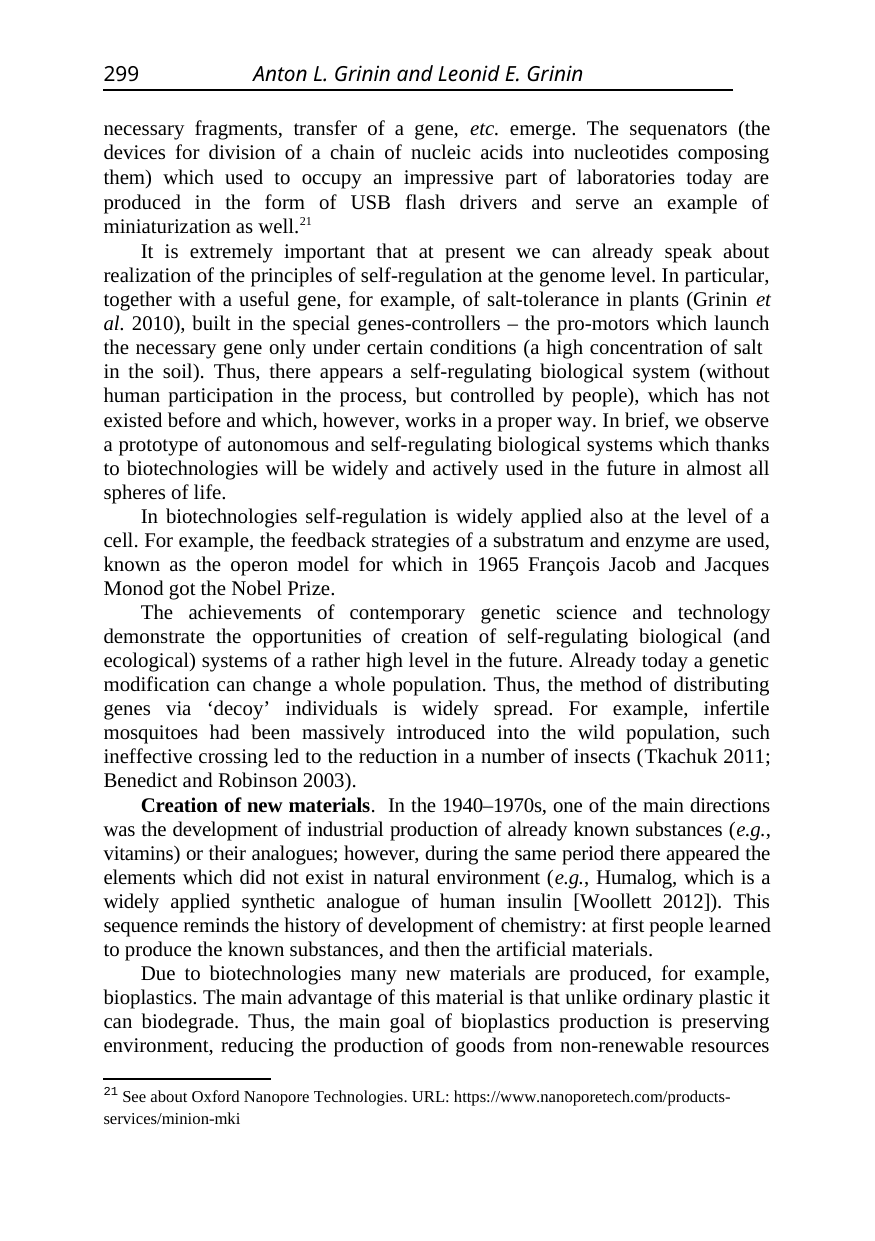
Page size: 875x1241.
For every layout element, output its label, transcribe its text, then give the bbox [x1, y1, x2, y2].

text Creation of new materials. In the 1940–1970s, one of the main directions was the development of industrial production of already known substances (e.g., vitamins) or their analogues; however, during the same period there appeared the elements which did not exist in natural environment (e.g., Humalog, which is a widely applied synthetic analogue of human insulin [Woollett 2012]). This sequence reminds the history of development of chemistry: at first people learned to produce the known substances, and then the artificial materials. [103, 792, 771, 961]
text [103, 961, 771, 1057]
text The achievements of contemporary genetic science and technology demonstrate the opportunities of creation of self-regulating biological (and ecological) systems of a rather high level in the future. Already today a genetic modification can change a whole population. Thus, the method of distributing genes via ‘decoy’ individuals is widely spread. For example, infertile mosquitoes had been massively introduced into the wild population, such ineffective crossing led to the reduction in a number of insects (Tkachuk 2011; Benedict and Robinson 2003). [103, 600, 771, 792]
text In biotechnologies self-regulation is widely applied also at the level of a cell. For example, the feedback strategies of a substratum and enzyme are used, known as the operon model for which in 1965 François Jacob and Jacques Monod got the Nobel Prize. [103, 504, 771, 600]
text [103, 116, 771, 238]
text It is extremely important that at present we can already speak about realization of the principles of self-regulation at the genome level. In particular, together with a useful gene, for example, of salt-tolerance in plants (Grinin et al. 2010), built in the special genes-controllers – the pro-motors which launch the necessary gene only under certain conditions (a high concentration of salt in the soil). Thus, there appears a self-regulating biological system (without human participation in the process, but controlled by people), which has not existed before and which, however, works in a proper way. In brief, we observe a prototype of autonomous and self-regulating biological systems which thanks to biotechnologies will be widely and actively used in the future in almost all spheres of life. [103, 239, 771, 504]
